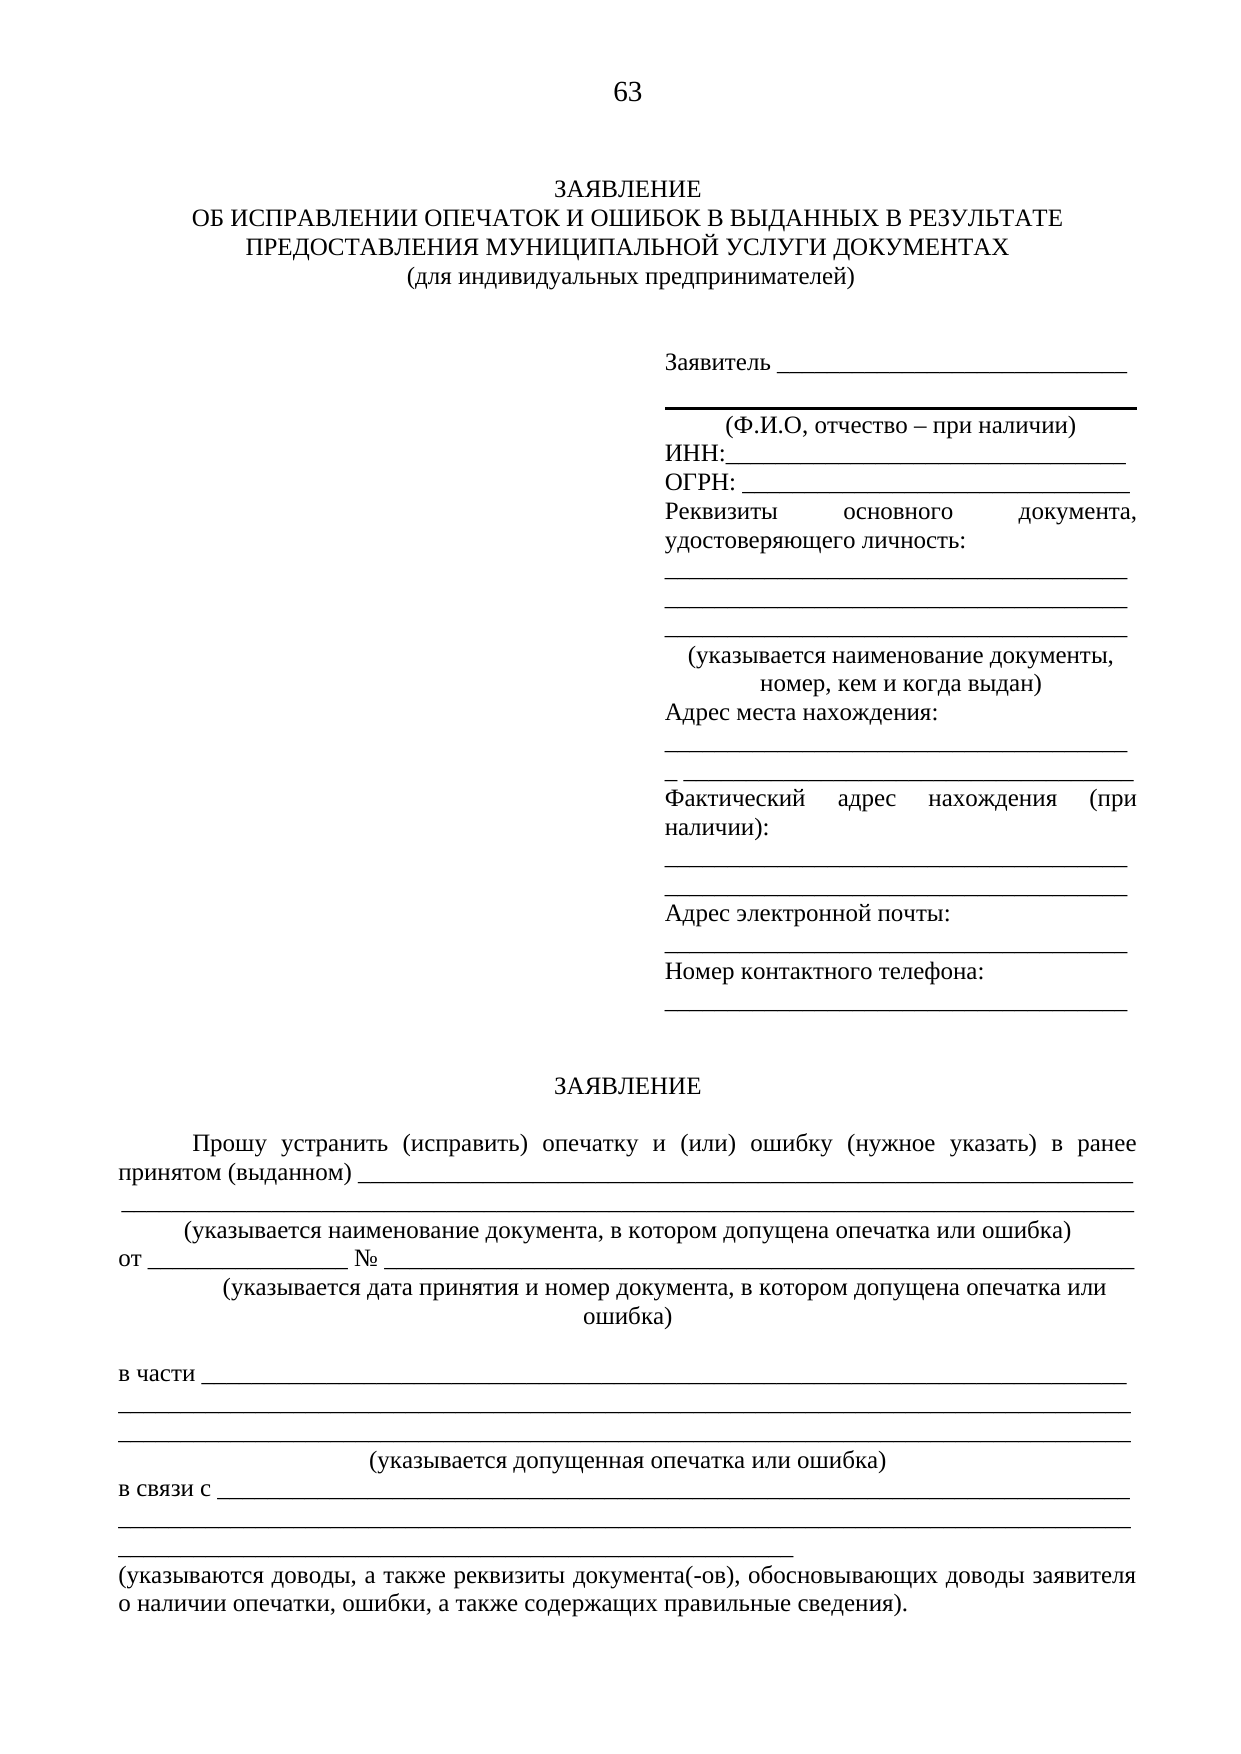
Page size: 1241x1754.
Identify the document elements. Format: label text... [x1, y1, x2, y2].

text ОБ ИСПРАВЛЕНИИ ОПЕЧАТОК И ОШИБОК В ВЫДАННЫХ В РЕЗУЛЬТАТЕ ПРЕДОСТАВЛЕНИЯ МУНИЦИПАЛЬНОЙ УСЛУГИ ДОКУМЕНТАХ [118, 203, 1137, 261]
text ОГРН: _______________________________ [664, 467, 1137, 496]
text (указывается допущенная опечатка или ошибка) [118, 1445, 1137, 1473]
text Номер контактного телефона: [664, 956, 1137, 985]
text в связи с _________________________________________________________________________ [118, 1473, 1137, 1502]
text _____________________________________ [664, 985, 1137, 1013]
text Заявитель ____________________________ [664, 347, 1137, 376]
text _________________________________________________________________________________ (указывается наименование документа, в котором допущена опечатка или ошибка) [118, 1186, 1137, 1243]
text __________________________________________________________________________ [664, 582, 1137, 640]
text (указываются доводы, а также реквизиты документа(-ов), обосновывающих доводы заявителя о наличии опечатки, ошибки, а также содержащих правильные сведения). [118, 1560, 1137, 1617]
text __________________________________________________________________________________________________________________________________________________________________ [118, 1387, 1137, 1445]
text Адрес места нахождения: [664, 697, 1137, 726]
text ЗАЯВЛЕНИЕ [118, 174, 1137, 203]
text Реквизиты основного документа, удостоверяющего личность: [664, 496, 1137, 553]
text (указывается наименование документы, номер, кем и когда выдан) [664, 640, 1137, 697]
text (указывается дата принятия и номер документа, в котором допущена опечатка или ошибка) [118, 1272, 1137, 1330]
text _____________________________________ [664, 927, 1137, 956]
text (для индивидуальных предпринимателей) [118, 261, 1137, 289]
text _______________________________________________________________________________________________________________________________________ [118, 1502, 1137, 1560]
text __________________________________________________________________________ [664, 841, 1137, 898]
text ЗАЯВЛЕНИЕ [118, 1071, 1137, 1100]
text _____________________________________ [664, 553, 1137, 582]
text Фактический адрес нахождения (при наличии): [664, 783, 1137, 841]
text (Ф.И.О, отчество – при наличии) [664, 410, 1137, 438]
text от ________________ № ____________________________________________________________ [118, 1243, 1137, 1272]
text ИНН:________________________________ [664, 438, 1137, 467]
text в части __________________________________________________________________________ [118, 1358, 1137, 1387]
text Адрес электронной почты: [664, 898, 1137, 927]
text Прошу устранить (исправить) опечатку и (или) ошибку (нужное указать) в ранее принятом (выданном) ______________________________________________________________ [118, 1128, 1137, 1186]
text ______________________________________ ____________________________________ [664, 726, 1137, 783]
